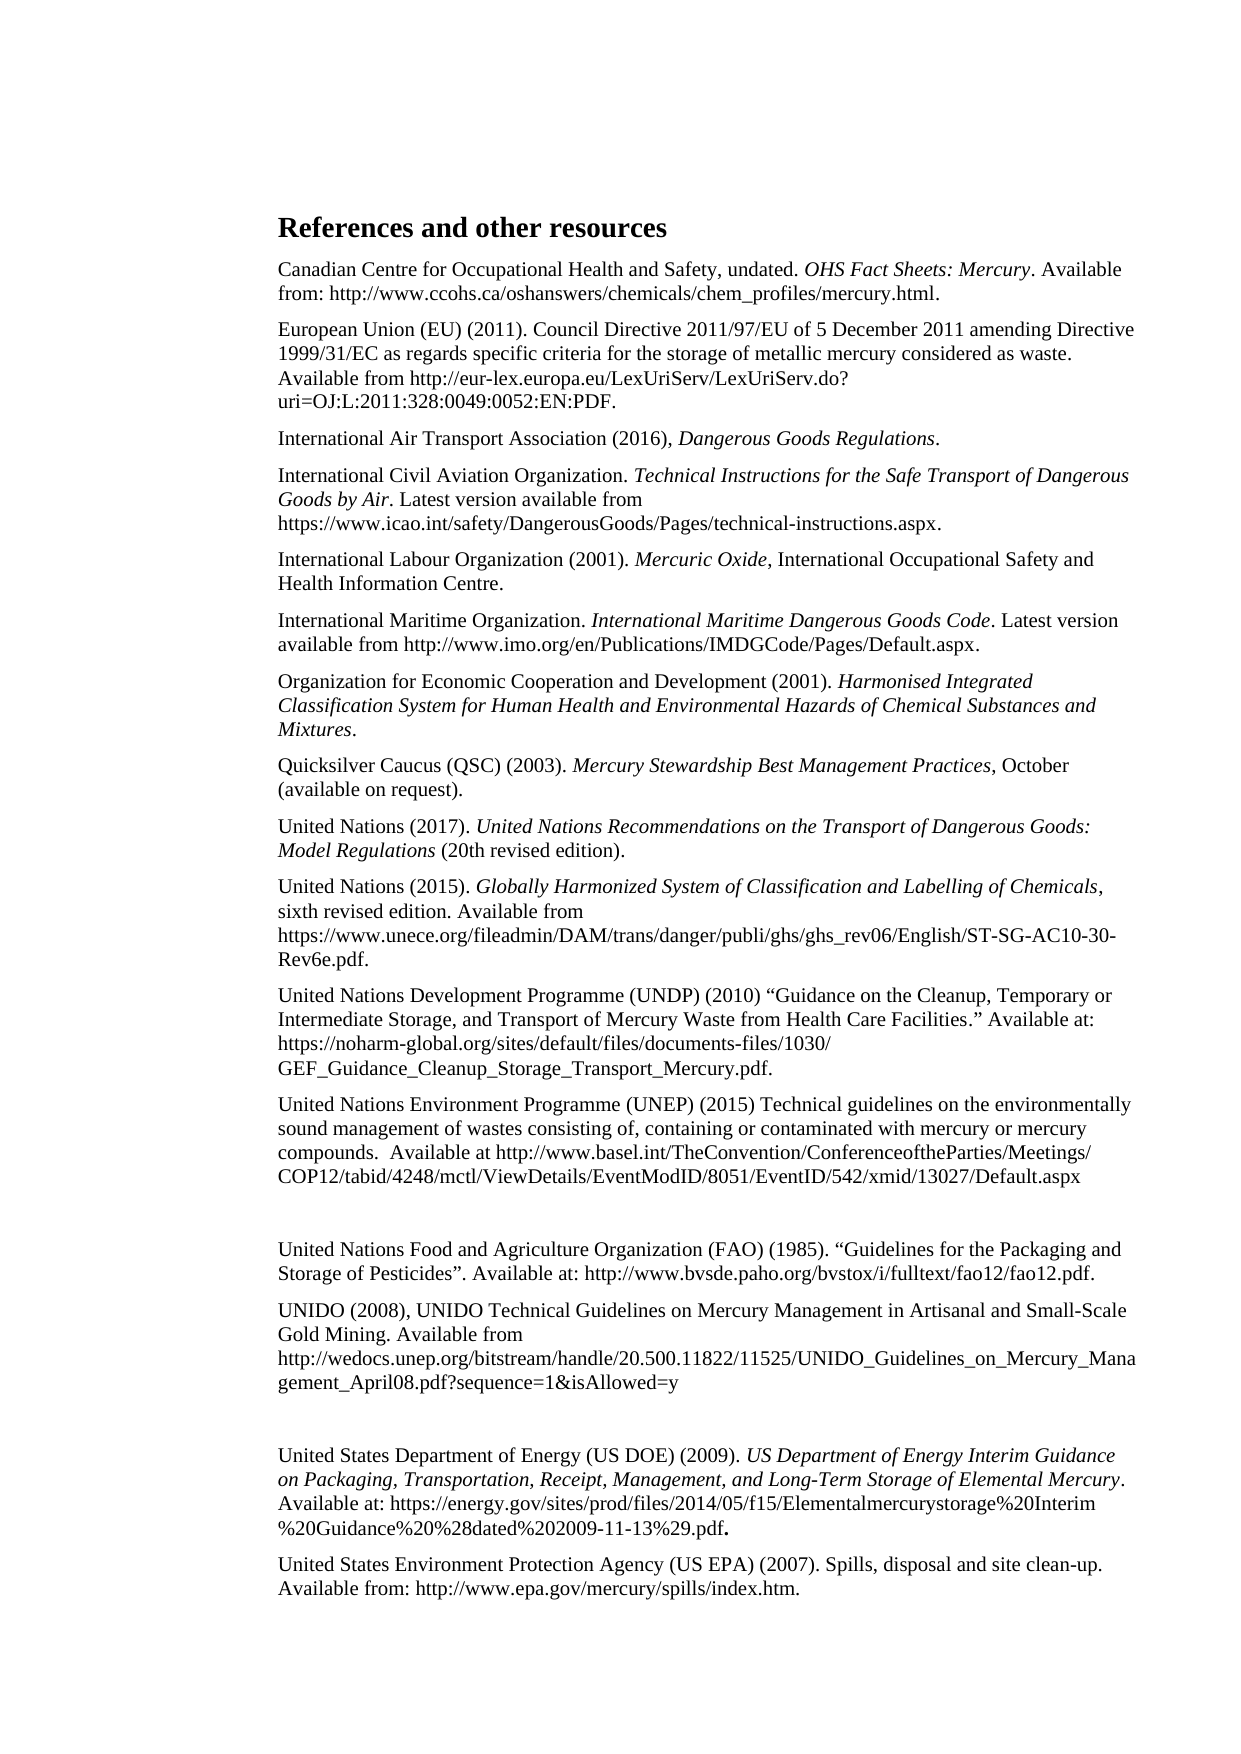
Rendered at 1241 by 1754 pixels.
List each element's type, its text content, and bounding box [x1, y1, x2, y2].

text United States Department of Energy (US DOE) (2009). US Department of Energy Interim Guidance on Packaging, Transportation, Receipt, Management, and Long-Term Storage of Elemental Mercury. Available at: https://energy.gov/sites/prod/files/2014/05/f15/Elementalmercurystorage%20Interim%20Guidance%20%28dated%202009-11-13%29.pdf. [278, 1443, 1137, 1539]
text United Nations (2017). United Nations Recommendations on the Transport of Dangerous Goods: Model Regulations (20th revised edition). [278, 814, 1137, 862]
text International Maritime Organization. International Maritime Dangerous Goods Code. Latest version available from http://www.imo.org/en/Publications/IMDGCode/Pages/Default.aspx. [278, 608, 1137, 656]
text European Union (EU) (2011). Council Directive 2011/97/EU of 5 December 2011 amending Directive 1999/31/EC as regards specific criteria for the storage of metallic mercury considered as waste. Available from http://eur-lex.europa.eu/LexUriServ/LexUriServ.do?uri=OJ:L:2011:328:0049:0052:EN:PDF. [278, 317, 1137, 413]
text UNIDO (2008), UNIDO Technical Guidelines on Mercury Management in Artisanal and Small-Scale Gold Mining. Available from http://wedocs.unep.org/bitstream/handle/20.500.11822/11525/UNIDO_Guidelines_on_Mercury_Management_April08.pdf?sequence=1&isAllowed=y [278, 1298, 1137, 1394]
text United Nations (2015). Globally Harmonized System of Classification and Labelling of Chemicals, sixth revised edition. Available from https://www.unece.org/fileadmin/DAM/trans/danger/publi/ghs/ghs_rev06/English/ST-SG-AC10-30-Rev6e.pdf. [278, 874, 1137, 971]
text International Labour Organization (2001). Mercuric Oxide, International Occupational Safety and Health Information Centre. [278, 547, 1137, 595]
text Organization for Economic Cooperation and Development (2001). Harmonised Integrated Classification System for Human Health and Environmental Hazards of Chemical Substances and Mixtures. [278, 668, 1137, 741]
text United Nations Environment Programme (UNEP) (2015) Technical guidelines on the environmentally sound management of wastes consisting of, containing or contaminated with mercury or mercury compounds. Available at http://www.basel.int/TheConvention/ConferenceoftheParties/Meetings/COP12/tabid/4248/mctl/ViewDetails/EventModID/8051/EventID/542/xmid/13027/Default.aspx [278, 1092, 1137, 1188]
text Quicksilver Caucus (QSC) (2003). Mercury Stewardship Best Management Practices, October (available on request). [278, 753, 1137, 801]
text Canadian Centre for Occupational Health and Safety, undated. OHS Fact Sheets: Mercury. Available from: http://www.ccohs.ca/oshanswers/chemicals/chem_profiles/mercury.html. [278, 257, 1137, 305]
text International Air Transport Association (2016), Dangerous Goods Regulations. [278, 426, 1137, 450]
text United Nations Food and Agriculture Organization (FAO) (1985). “Guidelines for the Packaging and Storage of Pesticides”. Available at: http://www.bvsde.paho.org/bvstox/i/fulltext/fao12/fao12.pdf. [278, 1237, 1137, 1285]
text United Nations Development Programme (UNDP) (2010) “Guidance on the Cleanup, Temporary or Intermediate Storage, and Transport of Mercury Waste from Health Care Facilities.” Available at: https://noharm-global.org/sites/default/files/documents-files/1030/GEF_Guidance_Cleanup_Storage_Transport_Mercury.pdf. [278, 983, 1137, 1079]
text United States Environment Protection Agency (US EPA) (2007). Spills, disposal and site clean-up. Available from: http://www.epa.gov/mercury/spills/index.htm. [278, 1552, 1137, 1600]
text References and other resources [148, 211, 1107, 244]
text International Civil Aviation Organization. Technical Instructions for the Safe Transport of Dangerous Goods by Air. Latest version available from https://www.icao.int/safety/DangerousGoods/Pages/technical-instructions.aspx. [278, 463, 1137, 535]
